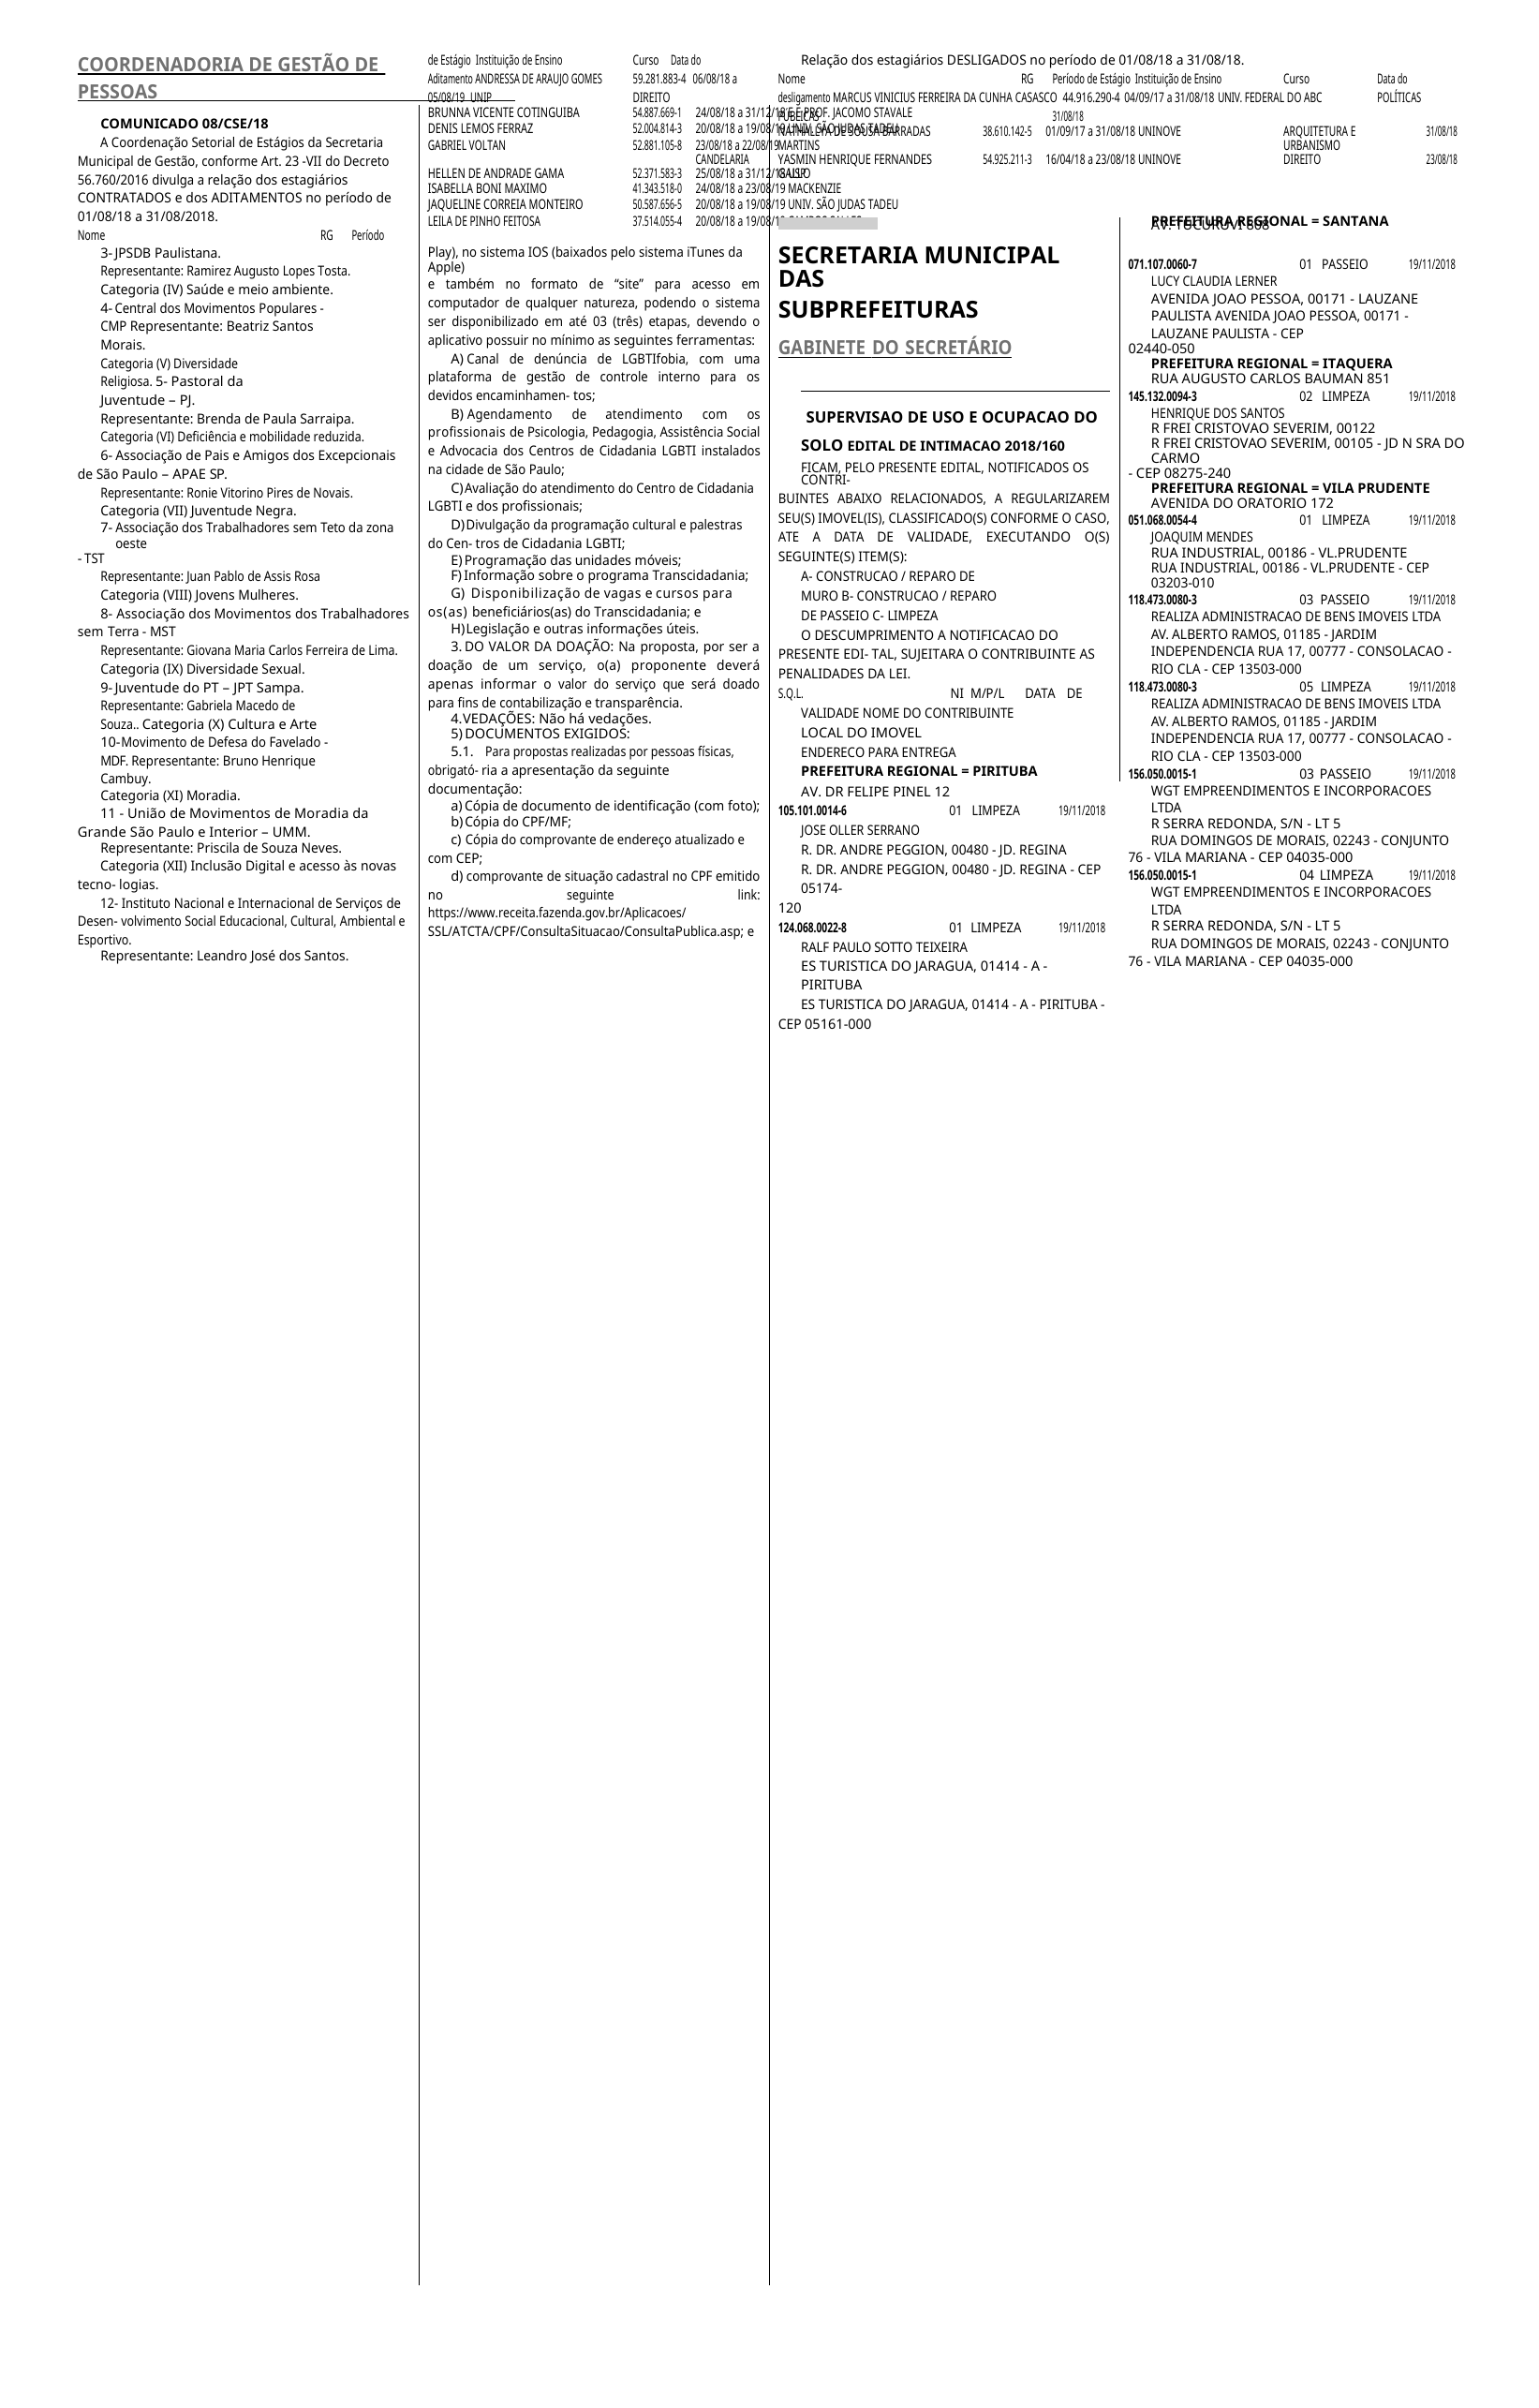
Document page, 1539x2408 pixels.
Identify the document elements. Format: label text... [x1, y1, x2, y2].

list DO VALOR DA DOAÇÃO: Na proposta, por ser a doação de um serviço, o(a) proponente deverá apenas informar o valor do serviço que será doado para fins de contabilização e transparência. [428, 636, 760, 711]
text RUA AUGUSTO CARLOS BAUMAN 851 [1151, 372, 1472, 387]
text 071.107.0060-7 01 PASSEIO 19/11/2018 LUCY CLAUDIA LERNER [1128, 256, 1458, 290]
list Associação dos Trabalhadores sem Teto da zona oeste [100, 520, 409, 551]
list Para propostas realizadas por pessoas físicas, obrigató- ria a apresentação da seguinte documentação: [428, 742, 760, 798]
table_cell JAQUELINE CORREIA MONTEIRO [424, 199, 590, 215]
text Categoria (XI) Moradia. [100, 788, 409, 804]
text A- CONSTRUCAO / REPARO DE MURO B- CONSTRUCAO / REPARO DE PASSEIO C- LIMPEZA [801, 567, 1009, 625]
table_header 38.610.142-5 [961, 126, 1039, 154]
text 156.050.0015-1 03 PASSEIO 19/11/2018 WGT EMPREENDIMENTOS E INCORPORACOES LTDA [1128, 765, 1458, 817]
table_cell 52.881.105-8 [590, 139, 688, 167]
table_cell ISABELLA BONI MAXIMO [424, 183, 590, 199]
text Representante: Juan Pablo de Assis Rosa Categoria (VIII) Jovens Mulheres. [100, 567, 365, 604]
table_header 54.887.669-1 [590, 107, 688, 123]
list Divulgação da programação cultural e palestras do Cen- tros de Cidadania LGBTI; [428, 515, 760, 553]
text 156.050.0015-1 04 LIMPEZA 19/11/2018 WGT EMPREENDIMENTOS E INCORPORACOES LTDA [1128, 867, 1458, 919]
text Representante: Priscila de Souza Neves. [100, 840, 409, 856]
text Representante: Ronie Vitorino Pires de Novais. Categoria (VII) Juventude Negra. [100, 483, 365, 520]
subtitle SECRETARIA MUNICIPAL DAS [778, 245, 1110, 291]
text e também no formato de “site” para acesso em computador de qualquer natureza, podendo o sistema ser disponibilizado em até 03 (três) etapas, devendo o aplicativo possuir no mínimo as seguintes ferramentas: [428, 275, 760, 349]
subtitle PREFEITURA REGIONAL = SANTANA [1151, 214, 1472, 230]
text O DESCUMPRIMENTO A NOTIFICACAO DO PRESENTE EDI- TAL, SUJEITARA O CONTRIBUINTE AS PENALIDADES DA LEI. [778, 625, 1112, 683]
table_cell 16/04/18 a 23/08/18 UNINOVE [1039, 154, 1223, 182]
text BUINTES ABAIXO RELACIONADOS, A REGULARIZAREM SEU(S) IMOVEL(IS), CLASSIFICADO(S) CONFORME O CASO, ATE A DATA DE VALIDADE, EXECUTANDO O(S) SEGUINTE(S) ITEM(S): [778, 489, 1110, 566]
text AVENIDA DO ORATORIO 172 [1151, 497, 1472, 512]
text LOCAL DO IMOVEL ENDERECO PARA ENTREGA [801, 723, 967, 761]
table_cell 41.343.518-0 [590, 183, 688, 199]
text Representante: Leandro José dos Santos. [100, 948, 409, 964]
text 02440-050 [1128, 342, 1472, 357]
text - CEP 08275-240 [1128, 467, 1472, 482]
text Categoria (V) Diversidade Religiosa. 5- Pastoral da Juventude – PJ. [100, 353, 287, 409]
text S.Q.L. NI M/P/L DATA DE VALIDADE NOME DO CONTRIBUINTE [778, 684, 1106, 722]
text R SERRA REDONDA, S/N - LT 5 [1151, 817, 1472, 832]
text Relação dos estagiários DESLIGADOS no período de 01/08/18 a 31/08/18. [801, 51, 1472, 69]
text R. DR. ANDRE PEGGION, 00480 - JD. REGINA - CEP 05174- [801, 860, 1110, 898]
text A Coordenação Setorial de Estágios da Secretaria Municipal de Gestão, conforme Art. 23 -VII do Decreto 56.760/2016 divulga a relação dos estagiários CONTRATADOS e dos ADITAMENTOS no período de 01/08/18 a 31/08/2018. [78, 133, 400, 226]
table_cell 54.925.211-3 [961, 154, 1039, 182]
text 118.473.0080-3 03 PASSEIO 19/11/2018 REALIZA ADMINISTRACAO DE BENS IMOVEIS LTDA [1128, 591, 1458, 626]
text RUA INDUSTRIAL, 00186 - VL.PRUDENTE - CEP 03203-010 [1151, 561, 1472, 591]
text 145.132.0094-3 02 LIMPEZA 19/11/2018 HENRIQUE DOS SANTOS [1128, 387, 1458, 422]
text Representante: Giovana Maria Carlos Ferreira de Lima. Categoria (IX) Diversidade Sexual. [100, 641, 409, 678]
text 051.068.0054-4 01 LIMPEZA 19/11/2018 JOAQUIM MENDES [1128, 512, 1458, 546]
table_cell 52.004.814-3 [590, 123, 688, 139]
text RUA DOMINGOS DE MORAIS, 02243 - CONJUNTO 76 - VILA MARIANA - CEP 04035-000 [1128, 832, 1462, 867]
text COORDENADORIA DE GESTÃO DE PESSOAS [78, 51, 409, 100]
subtitle PREFEITURA REGIONAL = VILA PRUDENTE [1151, 482, 1472, 497]
list Associação dos Movimentos dos Trabalhadores sem Terra - MST [78, 604, 409, 641]
list TST [78, 551, 409, 567]
text RUA INDUSTRIAL, 00186 - VL.PRUDENTE [1151, 546, 1472, 561]
table_cell GABRIEL VOLTAN [424, 139, 590, 167]
list Legislação e outras informações úteis. [451, 621, 761, 636]
table_cell 37.514.055-4 [590, 215, 688, 230]
text Representante: Brenda de Paula Sarraipa. Categoria (VI) Deficiência e mobilidade reduzida. [100, 409, 365, 446]
text Representante: Ramirez Augusto Lopes Tosta. Categoria (IV) Saúde e meio ambiente. [100, 261, 365, 299]
text AV. DR FELIPE PINEL 12 [801, 781, 1110, 800]
table_cell YASMIN HENRIQUE FERNANDES GALLO [775, 154, 961, 182]
table_cell 52.371.583-3 [590, 167, 688, 183]
text Categoria (XII) Inclusão Digital e acesso às novas tecno- logias. [78, 856, 411, 894]
list Avaliação do atendimento do Centro de Cidadania LGBTI e dos profissionais; [428, 479, 760, 515]
text R SERRA REDONDA, S/N - LT 5 [1151, 919, 1472, 934]
text 105.101.0014-6 01 LIMPEZA 19/11/2018 JOSE OLLER SERRANO [778, 801, 1106, 840]
text GABINETE DO SECRETÁRIO SUPERVISAO DE USO E OCUPACAO DO SOLO EDITAL DE INTIMACAO 2018/160 [778, 334, 1110, 456]
list comprovante de situação cadastral no CPF emitido no seguinte link: https://www.receita.fazenda.gov.br/Aplicacoes/ SSL/ATCTA/CPF/ConsultaSituacao/ConsultaPublica.asp; e [428, 867, 761, 940]
table_cell DENIS LEMOS FERRAZ [424, 123, 590, 139]
table_cell DIREITO [1223, 154, 1409, 182]
table_cell 23/08/18 [1409, 154, 1460, 182]
list Agendamento de atendimento com os profissionais de Psicologia, Pedagogia, Assistência Social e Advocacia dos Centros de Cidadania LGBTI instalados na cidade de São Paulo; [428, 404, 761, 479]
list Movimento de Defesa do Favelado - MDF. Representante: Bruno Henrique Cambuy. [100, 733, 339, 788]
text R FREI CRISTOVAO SEVERIM, 00105 - JD N SRA DO CARMO [1151, 437, 1472, 467]
list Juventude do PT – JPT Sampa. Representante: Gabriela Macedo de Souza.. Categoria (X) Cultura e Arte [100, 678, 328, 733]
list Cópia do comprovante de endereço atualizado e com CEP; [428, 829, 760, 867]
list Disponibilização de vagas e cursos para os(as) beneficiários(as) do Transcidadania; e [428, 584, 761, 621]
text ES TURISTICA DO JARAGUA, 01414 - A - PIRITUBA - CEP 05161-000 [778, 995, 1110, 1033]
text Nome RG Período de Estágio Instituição de Ensino Curso Data do Aditamento ANDRESSA DE ARAUJO GOMES 59.281.883-4 06/08/18 a 05/08/19 UNIP DIREITO [428, 51, 747, 107]
list Cópia do CPF/MF; [451, 814, 761, 829]
list Associação de Pais e Amigos dos Excepcionais de São Paulo – APAE SP. [78, 446, 409, 483]
text ES TURISTICA DO JARAGUA, 01414 - A - PIRITUBA [801, 957, 1110, 994]
list JPSDB Paulistana. [100, 245, 409, 261]
text AV. ALBERTO RAMOS, 01185 - JARDIM INDEPENDENCIA RUA 17, 00777 - CONSOLACAO - RIO CLA - CEP 13503-000 [1151, 713, 1462, 765]
subtitle COMUNICADO 08/CSE/18 [100, 114, 409, 132]
table_header 31/08/18 [1409, 126, 1460, 154]
text RUA DOMINGOS DE MORAIS, 02243 - CONJUNTO 76 - VILA MARIANA - CEP 04035-000 [1128, 934, 1462, 971]
table_header NATHALLYA DE SOUSA BARRADAS MARTINS [775, 126, 961, 154]
text AV. ALBERTO RAMOS, 01185 - JARDIM INDEPENDENCIA RUA 17, 00777 - CONSOLACAO - RIO CLA - CEP 13503-000 [1151, 626, 1462, 678]
table_cell LEILA DE PINHO FEITOSA [424, 215, 590, 230]
subtitle PREFEITURA REGIONAL = PIRITUBA [801, 762, 1110, 780]
text Play), no sistema IOS (baixados pelo sistema iTunes da Apple) [428, 245, 761, 275]
list VEDAÇÕES: Não há vedações. [451, 711, 761, 727]
text AVENIDA JOAO PESSOA, 00171 - LAUZANE PAULISTA AVENIDA JOAO PESSOA, 00171 - LAUZANE PAULISTA - CEP [1151, 290, 1463, 342]
table_header BRUNNA VICENTE COTINGUIBA [424, 107, 590, 123]
text 118.473.0080-3 05 LIMPEZA 19/11/2018 REALIZA ADMINISTRACAO DE BENS IMOVEIS LTDA [1128, 678, 1458, 713]
text 124.068.0022-8 01 LIMPEZA 19/11/2018 RALF PAULO SOTTO TEIXEIRA [778, 917, 1106, 956]
table_header 01/09/17 a 31/08/18 UNINOVE [1039, 126, 1223, 154]
text 11 - União de Movimentos de Moradia da Grande São Paulo e Interior – UMM. [78, 804, 411, 840]
list Informação sobre o programa Transcidadania; [451, 568, 761, 584]
list Canal de denúncia de LGBTIfobia, com uma plataforma de gestão de controle interno para os devidos encaminhamen- tos; [428, 349, 760, 404]
table_cell HELLEN DE ANDRADE GAMA [424, 167, 590, 183]
subtitle PREFEITURA REGIONAL = ITAQUERA [1151, 357, 1472, 372]
list Programação das unidades móveis; [451, 553, 761, 568]
table_header ARQUITETURA E URBANISMO [1223, 126, 1409, 154]
text FICAM, PELO PRESENTE EDITAL, NOTIFICADOS OS CONTRI- [801, 462, 1110, 488]
text 120 [778, 898, 1110, 916]
text R FREI CRISTOVAO SEVERIM, 00122 [1151, 422, 1472, 437]
list DOCUMENTOS EXIGIDOS: [451, 727, 761, 742]
list Central dos Movimentos Populares - CMP Representante: Beatriz Santos Morais. [100, 299, 332, 353]
text SUBPREFEITURAS [778, 292, 1110, 324]
text 12- Instituto Nacional e Internacional de Serviços de Desen- volvimento Social Educacional, Cultural, Ambiental e Esportivo. [78, 894, 411, 948]
table_cell 50.587.656-5 [590, 199, 688, 215]
list Cópia de documento de identificação (com foto); [428, 798, 761, 814]
text Nome RG Período de Estágio Instituição de Ensino Curso Data do desligamento MARCUS VINICIUS FERREIRA DA CUNHA CASASCO 44.916.290-4 04/09/17 a 31/08/18 UNIV. FEDERAL DO ABC POLÍTICAS PÚBLICAS 31/08/18 [777, 69, 1458, 126]
text R. DR. ANDRE PEGGION, 00480 - JD. REGINA [801, 840, 1110, 859]
